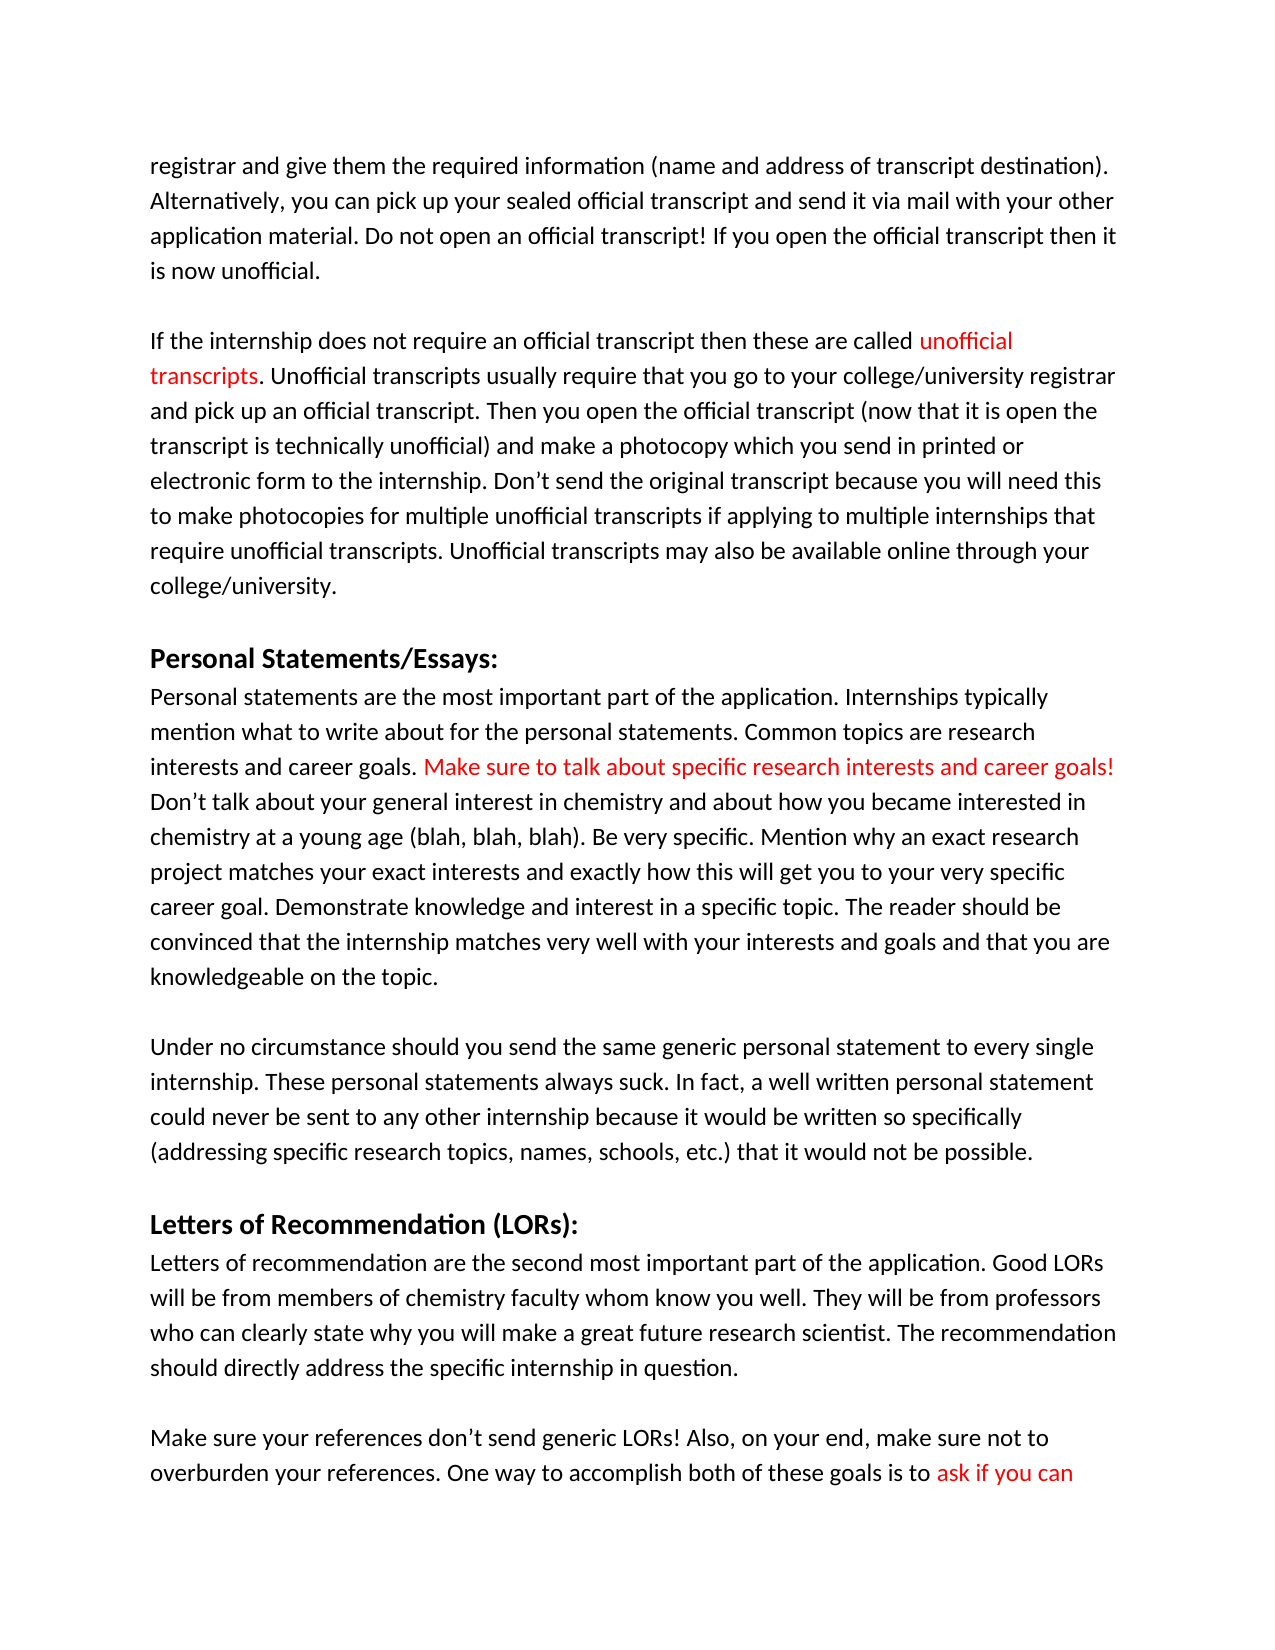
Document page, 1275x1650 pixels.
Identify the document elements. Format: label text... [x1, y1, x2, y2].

text Under no circumstance should you send the same generic personal statement to every single internship. These personal statements always suck. In fact, a well written personal statement could never be sent to any other internship because it would be written so specifically (addressing specific research topics, names, schools, etc.) that it would not be possible. [150, 1031, 1125, 1166]
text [150, 150, 1125, 286]
text Personal Statements/Essays: [150, 640, 1125, 676]
text Letters of Recommendation (LORs): [150, 1206, 1125, 1242]
text If the internship does not require an official transcript then these are called unofficial transcripts. Unofficial transcripts usually require that you go to your college/university registrar and pick up an official transcript. Then you open the official transcript (now that it is open the transcript is technically unofficial) and make a photocopy which you send in printed or electronic form to the internship. Don’t send the original transcript because you will need this to make photocopies for multiple unofficial transcripts if applying to multiple internships that require unofficial transcripts. Unofficial transcripts may also be available online through your college/university. [150, 325, 1125, 601]
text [150, 1422, 1125, 1487]
text Letters of recommendation are the second most important part of the application. Good LORs will be from members of chemistry faculty whom know you well. They will be from professors who can clearly state why you will make a great future research scientist. The recommendation should directly address the specific internship in question. [150, 1247, 1125, 1382]
text Personal statements are the most important part of the application. Internships typically mention what to write about for the personal statements. Common topics are research interests and career goals. Make sure to talk about specific research interests and career goals! Don’t talk about your general interest in chemistry and about how you became interested in chemistry at a young age (blah, blah, blah). Be very specific. Mention why an exact research project matches your exact interests and exactly how this will get you to your very specific career goal. Demonstrate knowledge and interest in a specific topic. The reader should be convinced that the internship matches very well with your interests and goals and that you are knowledgeable on the topic. [150, 681, 1125, 991]
